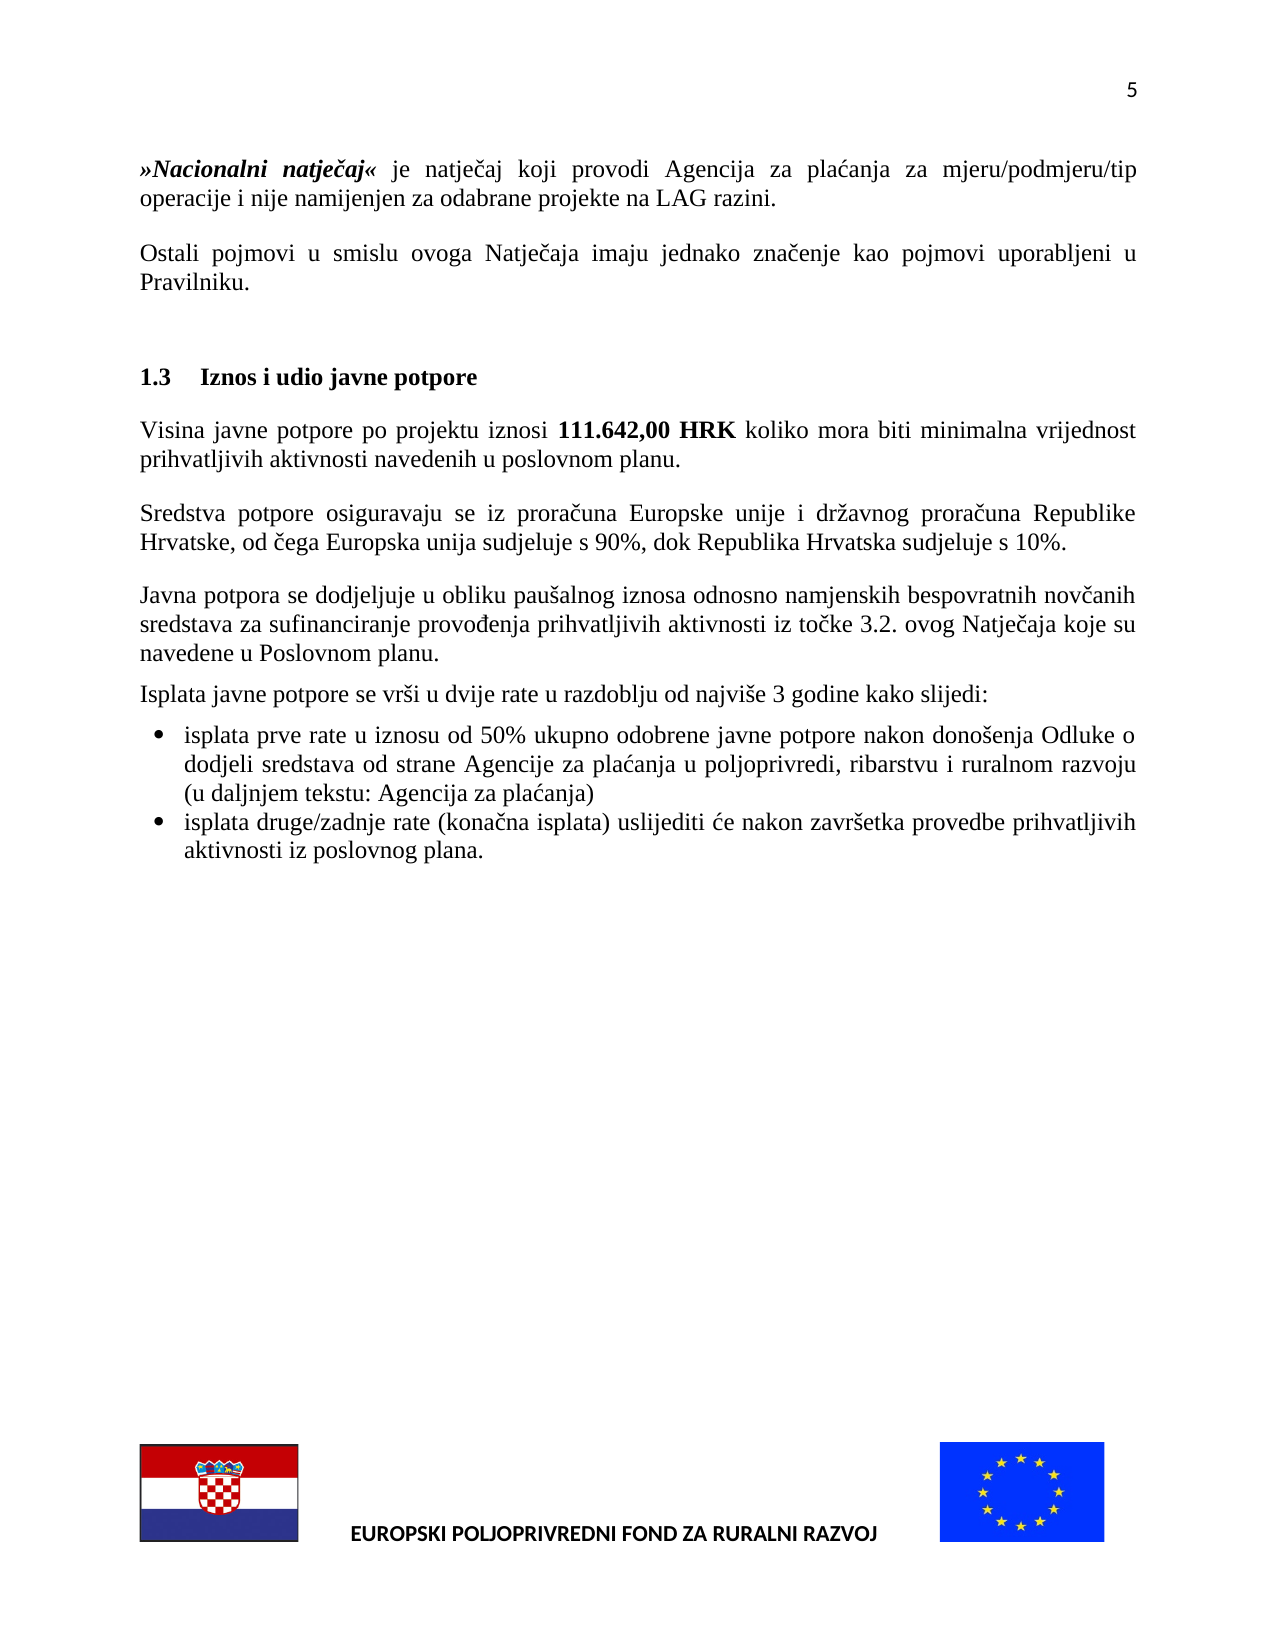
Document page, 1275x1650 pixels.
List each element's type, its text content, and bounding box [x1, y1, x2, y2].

text Isplata javne potpore se vrši u dvije rate u razdoblju od najviše 3 godine kako slijedi: [139, 679, 1167, 708]
text Ostali pojmovi u smislu ovoga Natječaja imaju jednako značenje kao pojmovi uporabljeni u Pravilniku. [139, 238, 1137, 296]
subtitle Iznos i udio javne potpore [139, 362, 1137, 391]
list isplata prve rate u iznosu od 50% ukupno odobrene javne potpore nakon donošenja Odluke o dodjeli sredstava od strane Agencije za plaćanja u poljoprivredi, ribarstvu i ruralnom razvoju (u daljnjem tekstu: Agencija za plaćanja) [154, 721, 1137, 807]
list isplata druge/zadnje rate (konačna isplata) uslijediti će nakon završetka provedbe prihvatljivih aktivnosti iz poslovnog plana. [154, 807, 1137, 864]
text Visina javne potpore po projektu iznosi 111.642,00 HRK koliko mora biti minimalna vrijednost prihvatljivih aktivnosti navedenih u poslovnom planu. [139, 416, 1137, 473]
text »Nacionalni natječaj« je natječaj koji provodi Agencija za plaćanja za mjeru/podmjeru/tip operacije i nije namijenjen za odabrane projekte na LAG razini. [139, 154, 1137, 212]
picture [939, 1442, 1105, 1542]
text Sredstva potpore osiguravaju se iz proračuna Europske unije i državnog proračuna Republike Hrvatske, od čega Europska unija sudjeluje s 90%, dok Republika Hrvatska sudjeluje s 10%. [139, 498, 1137, 556]
text Javna potpora se dodjeljuje u obliku paušalnog iznosa odnosno namjenskih bespovratnih novčanih sredstava za sufinanciranje provođenja prihvatljivih aktivnosti iz točke 3.2. ovog Natječaja koje su navedene u Poslovnom planu. [139, 581, 1137, 667]
picture [139, 1444, 299, 1542]
